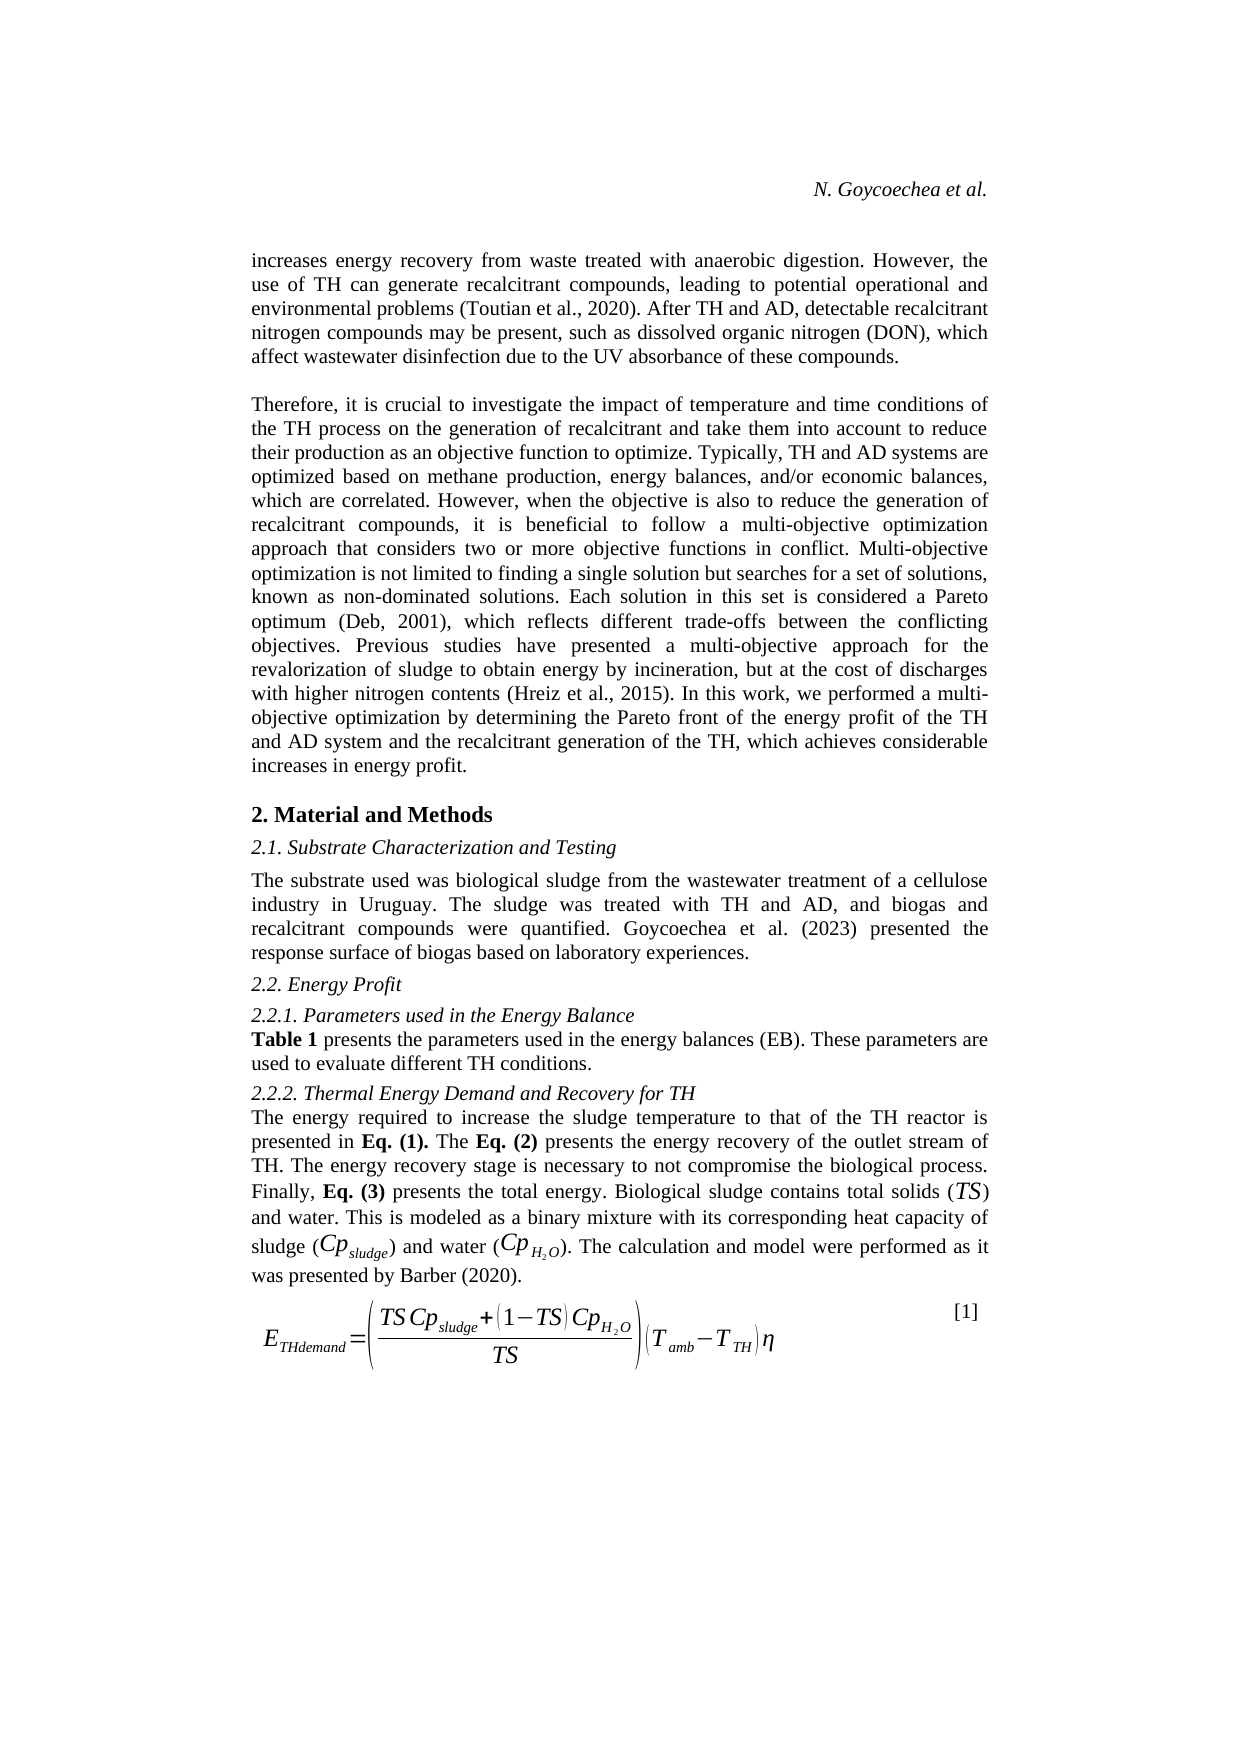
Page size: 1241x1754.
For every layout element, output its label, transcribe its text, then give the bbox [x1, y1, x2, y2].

text Energy Profit [251, 972, 989, 996]
text Parameters used in the Energy Balance [251, 1003, 989, 1027]
text Table 1 presents the parameters used in the energy balances (EB). These parameters are used to evaluate different TH conditions. [251, 1027, 989, 1075]
text The energy required to increase the sludge temperature to that of the TH reactor is presented in Eq. (1). The Eq. (2) presents the energy recovery of the outlet stream of TH. The energy recovery stage is necessary to not compromise the biological process. Finally, Eq. (3) presents the total energy. Biological sludge contains total solids () and water. This is modeled as a binary mixture with its corresponding heat capacity of sludge () and water (). The calculation and model were performed as it was presented by Barber (2020). [251, 1105, 989, 1287]
table_header [1] [942, 1287, 989, 1385]
table_header [251, 1287, 942, 1385]
text Therefore, it is crucial to investigate the impact of temperature and time conditions of the TH process on the generation of recalcitrant and take them into account to reduce their production as an objective function to optimize. Typically, TH and AD systems are optimized based on methane production, energy balances, and/or economic balances, which are correlated. However, when the objective is also to reduce the generation of recalcitrant compounds, it is beneficial to follow a multi-objective optimization approach that considers two or more objective functions in conflict. Multi-objective optimization is not limited to finding a single solution but searches for a set of solutions, known as non-dominated solutions. Each solution in this set is considered a Pareto optimum (Deb, 2001), which reflects different trade-offs between the conflicting objectives. Previous studies have presented a multi-objective approach for the revalorization of sludge to obtain energy by incineration, but at the cost of discharges with higher nitrogen contents (Hreiz et al., 2015). In this work, we performed a multi-objective optimization by determining the Pareto front of the energy profit of the TH and AD system and the recalcitrant generation of the TH, which achieves considerable increases in energy profit. [251, 392, 989, 777]
list The substrate used was biological sludge from the wastewater treatment of a cellulose industry in Uruguay. The sludge was treated with TH and AD, and biogas and recalcitrant compounds were quantified. Goycoechea et al. (2023) presented the response surface of biogas based on laboratory experiences. [251, 868, 989, 964]
text Thermal Energy Demand and Recovery for TH [251, 1081, 989, 1105]
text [251, 248, 989, 368]
text Substrate Characterization and Testing [251, 835, 989, 859]
text Material and Methods [251, 802, 989, 827]
